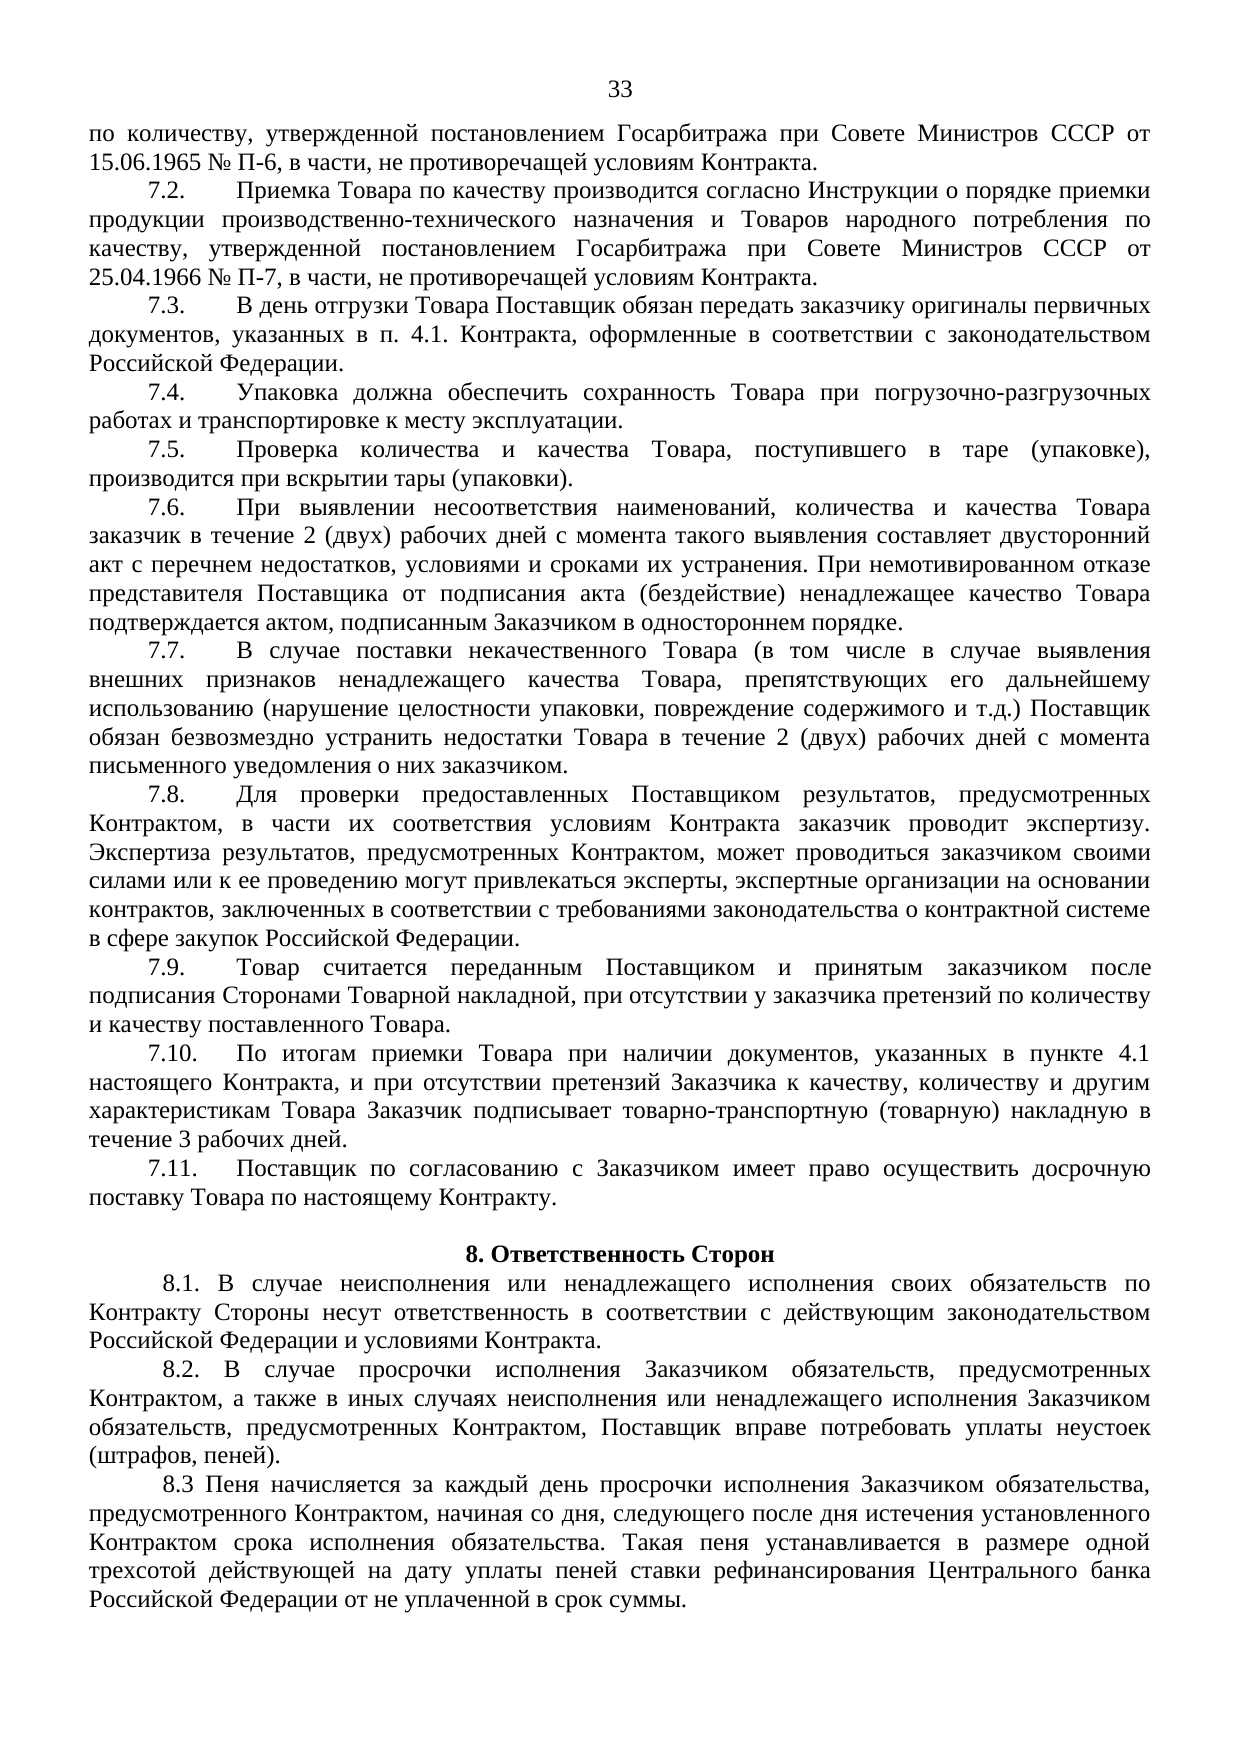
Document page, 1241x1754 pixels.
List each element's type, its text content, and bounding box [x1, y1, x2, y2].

list Проверка количества и качества Товара, поступившего в таре (упаковке), производится при вскрытии тары (упаковки). [89, 434, 1152, 492]
list Приемка Товара по качеству производится согласно Инструкции о порядке приемки продукции производственно-технического назначения и Товаров народного потребления по качеству, утвержденной постановлением Госарбитража при Совете Министров СССР от 25.04.1966 № П-7, в части, не противоречащей условиям Контракта. [89, 176, 1152, 291]
list Для проверки предоставленных Поставщиком результатов, предусмотренных Контрактом, в части их соответствия условиям Контракта заказчик проводит экспертизу. Экспертиза результатов, предусмотренных Контрактом, может проводиться заказчиком своими силами или к ее проведению могут привлекаться эксперты, экспертные организации на основании контрактов, заключенных в соответствии с требованиями законодательства о контрактной системе в сфере закупок Российской Федерации. [89, 779, 1152, 952]
list В день отгрузки Товара Поставщик обязан передать заказчику оригиналы первичных документов, указанных в п. 4.1. Контракта, оформленные в соответствии с законодательством Российской Федерации. [89, 291, 1152, 377]
list Упаковка должна обеспечить сохранность Товара при погрузочно-разгрузочных работах и транспортировке к месту эксплуатации. [89, 377, 1152, 434]
list При выявлении несоответствия наименований, количества и качества Товара заказчик в течение 2 (двух) рабочих дней с момента такого выявления составляет двусторонний акт с перечнем недостатков, условиями и сроками их устранения. При немотивированном отказе представителя Поставщика от подписания акта (бездействие) ненадлежащее качество Товара подтверждается актом, подписанным Заказчиком в одностороннем порядке. [89, 492, 1152, 636]
list Поставщик по согласованию с Заказчиком имеет право осуществить досрочную поставку Товара по настоящему Контракту. [89, 1153, 1152, 1211]
text 8.3 Пеня начисляется за каждый день просрочки исполнения Заказчиком обязательства, предусмотренного Контрактом, начиная со дня, следующего после дня истечения установленного Контрактом срока исполнения обязательства. Такая пеня устанавливается в размере одной трехсотой действующей на дату уплаты пеней ставки рефинансирования Центрального банка Российской Федерации от не уплаченной в срок суммы. [89, 1469, 1152, 1613]
list В случае поставки некачественного Товара (в том числе в случае выявления внешних признаков ненадлежащего качества Товара, препятствующих его дальнейшему использованию (нарушение целостности упаковки, повреждение содержимого и т.д.) Поставщик обязан безвозмездно устранить недостатки Товара в течение 2 (двух) рабочих дней с момента письменного уведомления о них заказчиком. [89, 636, 1152, 779]
text 8.2. В случае просрочки исполнения Заказчиком обязательств, предусмотренных Контрактом, а также в иных случаях неисполнения или ненадлежащего исполнения Заказчиком обязательств, предусмотренных Контрактом, Поставщик вправе потребовать уплаты неустоек (штрафов, пеней). [89, 1354, 1152, 1469]
list По итогам приемки Товара при наличии документов, указанных в пункте 4.1 настоящего Контракта, и при отсутствии претензий Заказчика к качеству, количеству и другим характеристикам Товара Заказчик подписывает товарно-транспортную (товарную) накладную в течение 3 рабочих дней. [89, 1038, 1152, 1153]
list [89, 118, 1152, 176]
text 8. Ответственность Сторон [89, 1239, 1152, 1268]
list Товар считается переданным Поставщиком и принятым заказчиком после подписания Сторонами Товарной накладной, при отсутствии у заказчика претензий по количеству и качеству поставленного Товара. [89, 952, 1152, 1038]
text 8.1. В случае неисполнения или ненадлежащего исполнения своих обязательств по Контракту Стороны несут ответственность в соответствии с действующим законодательством Российской Федерации и условиями Контракта. [89, 1268, 1152, 1354]
